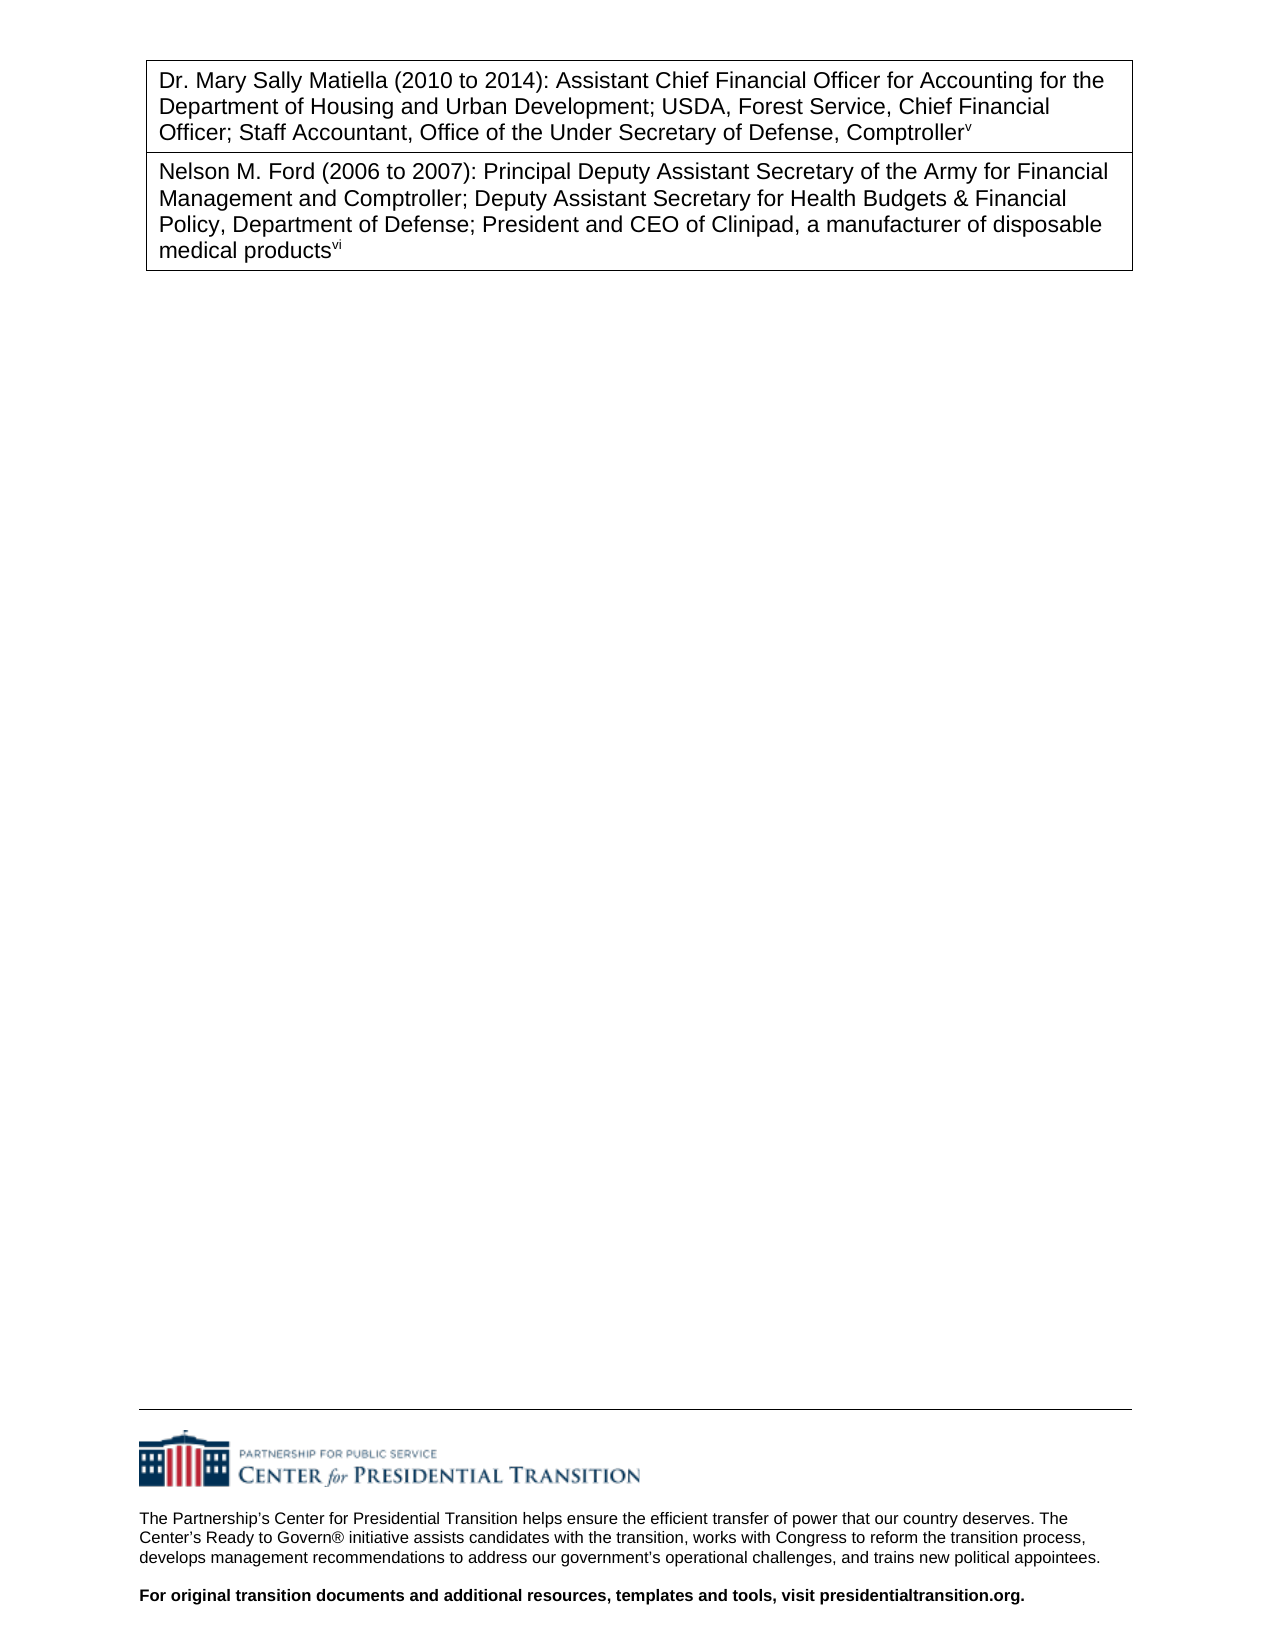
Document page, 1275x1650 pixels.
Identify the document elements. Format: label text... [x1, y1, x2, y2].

table_cell Nelson M. Ford (2006 to 2007): Principal Deputy Assistant Secretary of the Army for Financial Management and Comptroller; Deputy Assistant Secretary for Health Budgets & Financial Policy, Department of Defense; President and CEO of Clinipad, a manufacturer of disposable medical products [147, 153, 1132, 270]
table_cell Dr. Mary Sally Matiella (2010 to 2014): Assistant Chief Financial Officer for Accounting for the Department of Housing and Urban Development; USDA, Forest Service, Chief Financial Officer; Staff Accountant, Office of the Under Secretary of Defense, Comptroller [147, 61, 1132, 152]
